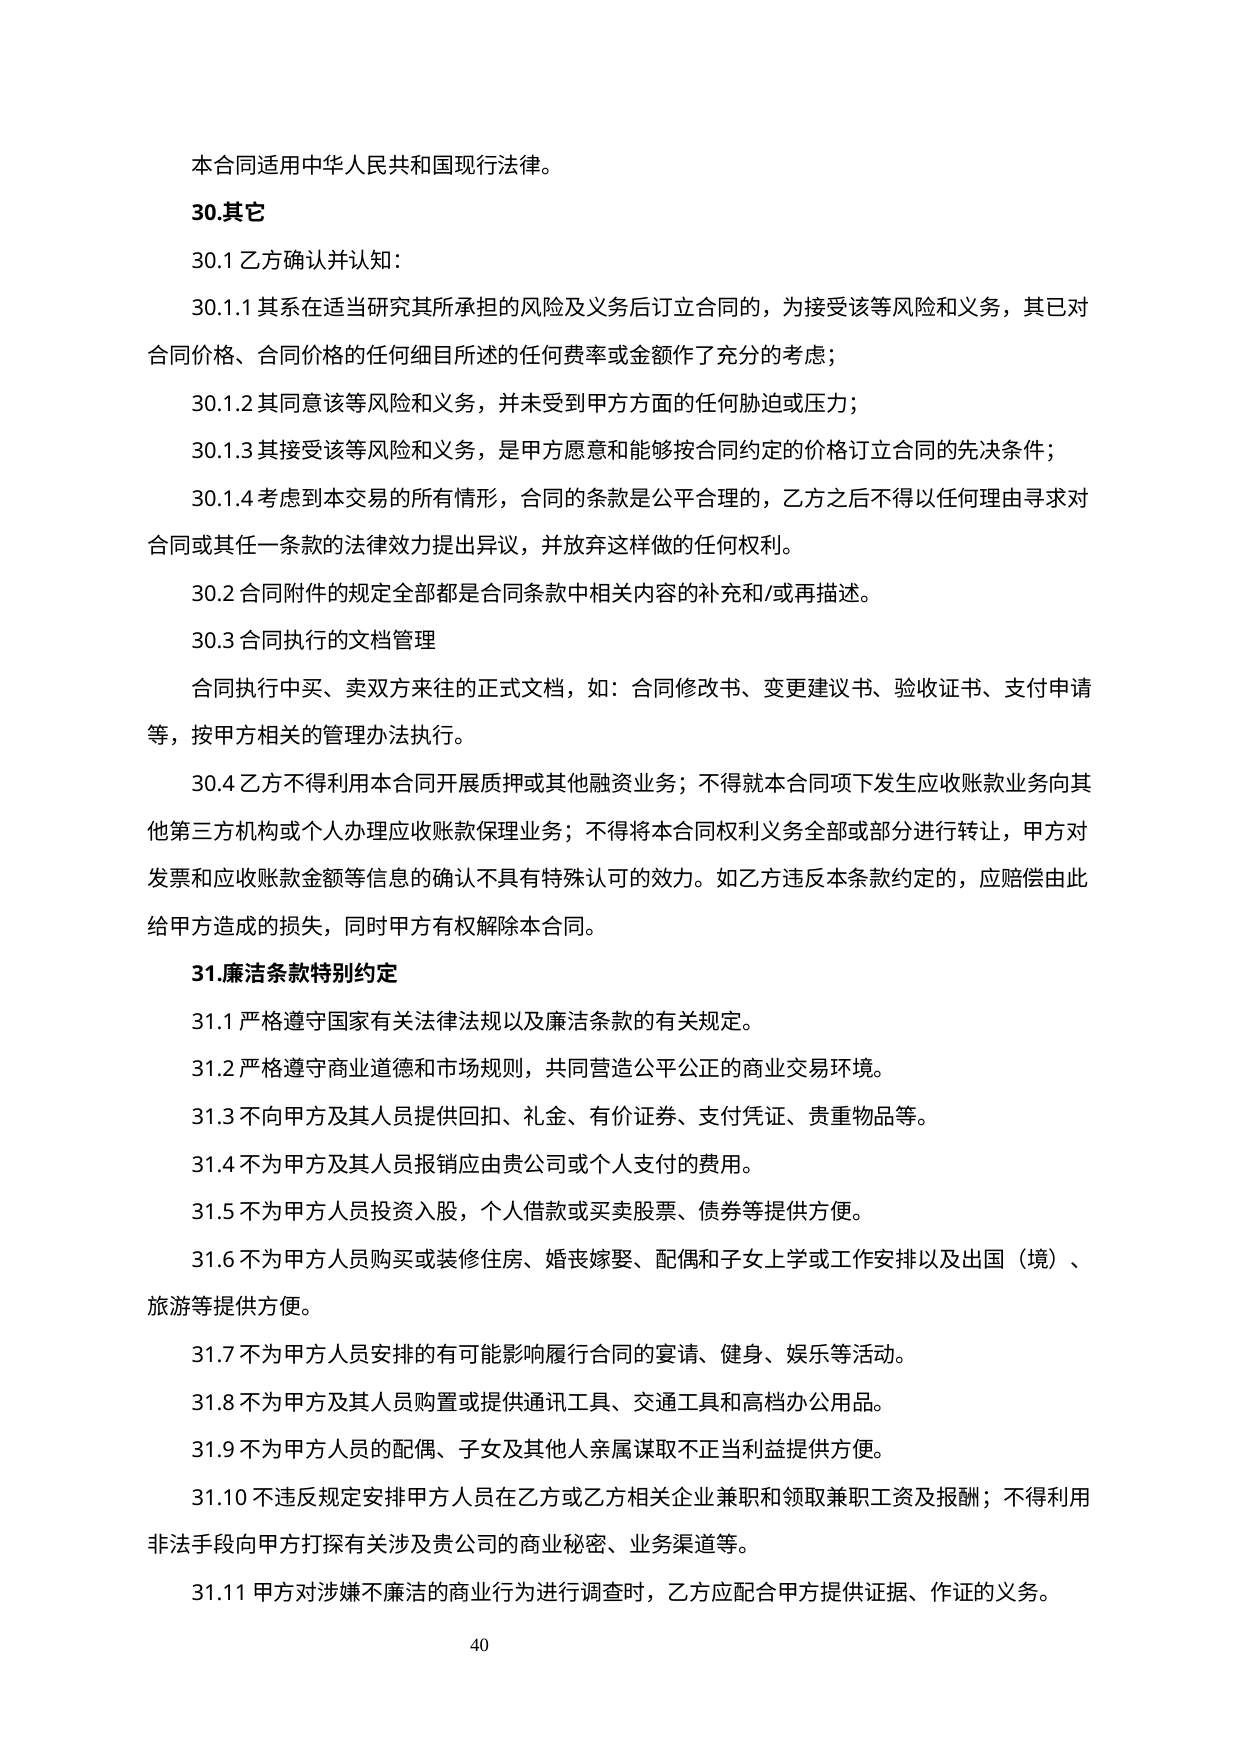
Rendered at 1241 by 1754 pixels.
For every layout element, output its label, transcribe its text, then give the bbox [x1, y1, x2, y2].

text 合同执行中买、卖双方来往的正式文档，如：合同修改书、变更建议书、验收证书、支付申请等，按甲方相关的管理办法执行。 [148, 671, 1092, 750]
text 本合同适用中华人民共和国现行法律。 [148, 148, 1092, 179]
text 31.廉洁条款特别约定 [191, 956, 1092, 988]
text 30.1乙方确认并认知： [148, 243, 1092, 274]
text 31.3不向甲方及其人员提供回扣、礼金、有价证券、支付凭证、贵重物品等。 [148, 1099, 1092, 1131]
text 30.1.4考虑到本交易的所有情形，合同的条款是公平合理的，乙方之后不得以任何理由寻求对合同或其任一条款的法律效力提出异议，并放弃这样做的任何权利。 [148, 481, 1092, 560]
text 31.6不为甲方人员购买或装修住房、婚丧嫁娶、配偶和子女上学或工作安排以及出国（境）、旅游等提供方便。 [148, 1242, 1092, 1321]
text 30.其它 [191, 195, 1092, 227]
text 31.7不为甲方人员安排的有可能影响履行合同的宴请、健身、娱乐等活动。 [148, 1337, 1092, 1369]
text 31.10不违反规定安排甲方人员在乙方或乙方相关企业兼职和领取兼职工资及报酬；不得利用非法手段向甲方打探有关涉及贵公司的商业秘密、业务渠道等。 [148, 1480, 1092, 1559]
text 31.8不为甲方及其人员购置或提供通讯工具、交通工具和高档办公用品。 [148, 1384, 1092, 1416]
text 30.1.3其接受该等风险和义务，是甲方愿意和能够按合同约定的价格订立合同的先决条件； [148, 433, 1092, 465]
text 30.2合同附件的规定全部都是合同条款中相关内容的补充和/或再描述。 [148, 576, 1092, 608]
text 31.9不为甲方人员的配偶、子女及其他人亲属谋取不正当利益提供方便。 [148, 1432, 1092, 1464]
text 30.4乙方不得利用本合同开展质押或其他融资业务；不得就本合同项下发生应收账款业务向其他第三方机构或个人办理应收账款保理业务；不得将本合同权利义务全部或部分进行转让，甲方对发票和应收账款金额等信息的确认不具有特殊认可的效力。如乙方违反本条款约定的，应赔偿由此给甲方造成的损失，同时甲方有权解除本合同。 [148, 766, 1092, 940]
text 31.2严格遵守商业道德和市场规则，共同营造公平公正的商业交易环境。 [148, 1051, 1092, 1083]
text 31.1严格遵守国家有关法律法规以及廉洁条款的有关规定。 [148, 1004, 1092, 1036]
text 31.4不为甲方及其人员报销应由贵公司或个人支付的费用。 [148, 1147, 1092, 1178]
text 31.5不为甲方人员投资入股，个人借款或买卖股票、债券等提供方便。 [148, 1194, 1092, 1226]
text 30.3合同执行的文档管理 [148, 623, 1092, 655]
text 31.11甲方对涉嫌不廉洁的商业行为进行调查时，乙方应配合甲方提供证据、作证的义务。 [148, 1575, 1092, 1607]
text 30.1.1其系在适当研究其所承担的风险及义务后订立合同的，为接受该等风险和义务，其已对合同价格、合同价格的任何细目所述的任何费率或金额作了充分的考虑； [148, 290, 1092, 370]
text 30.1.2其同意该等风险和义务，并未受到甲方方面的任何胁迫或压力； [148, 386, 1092, 417]
